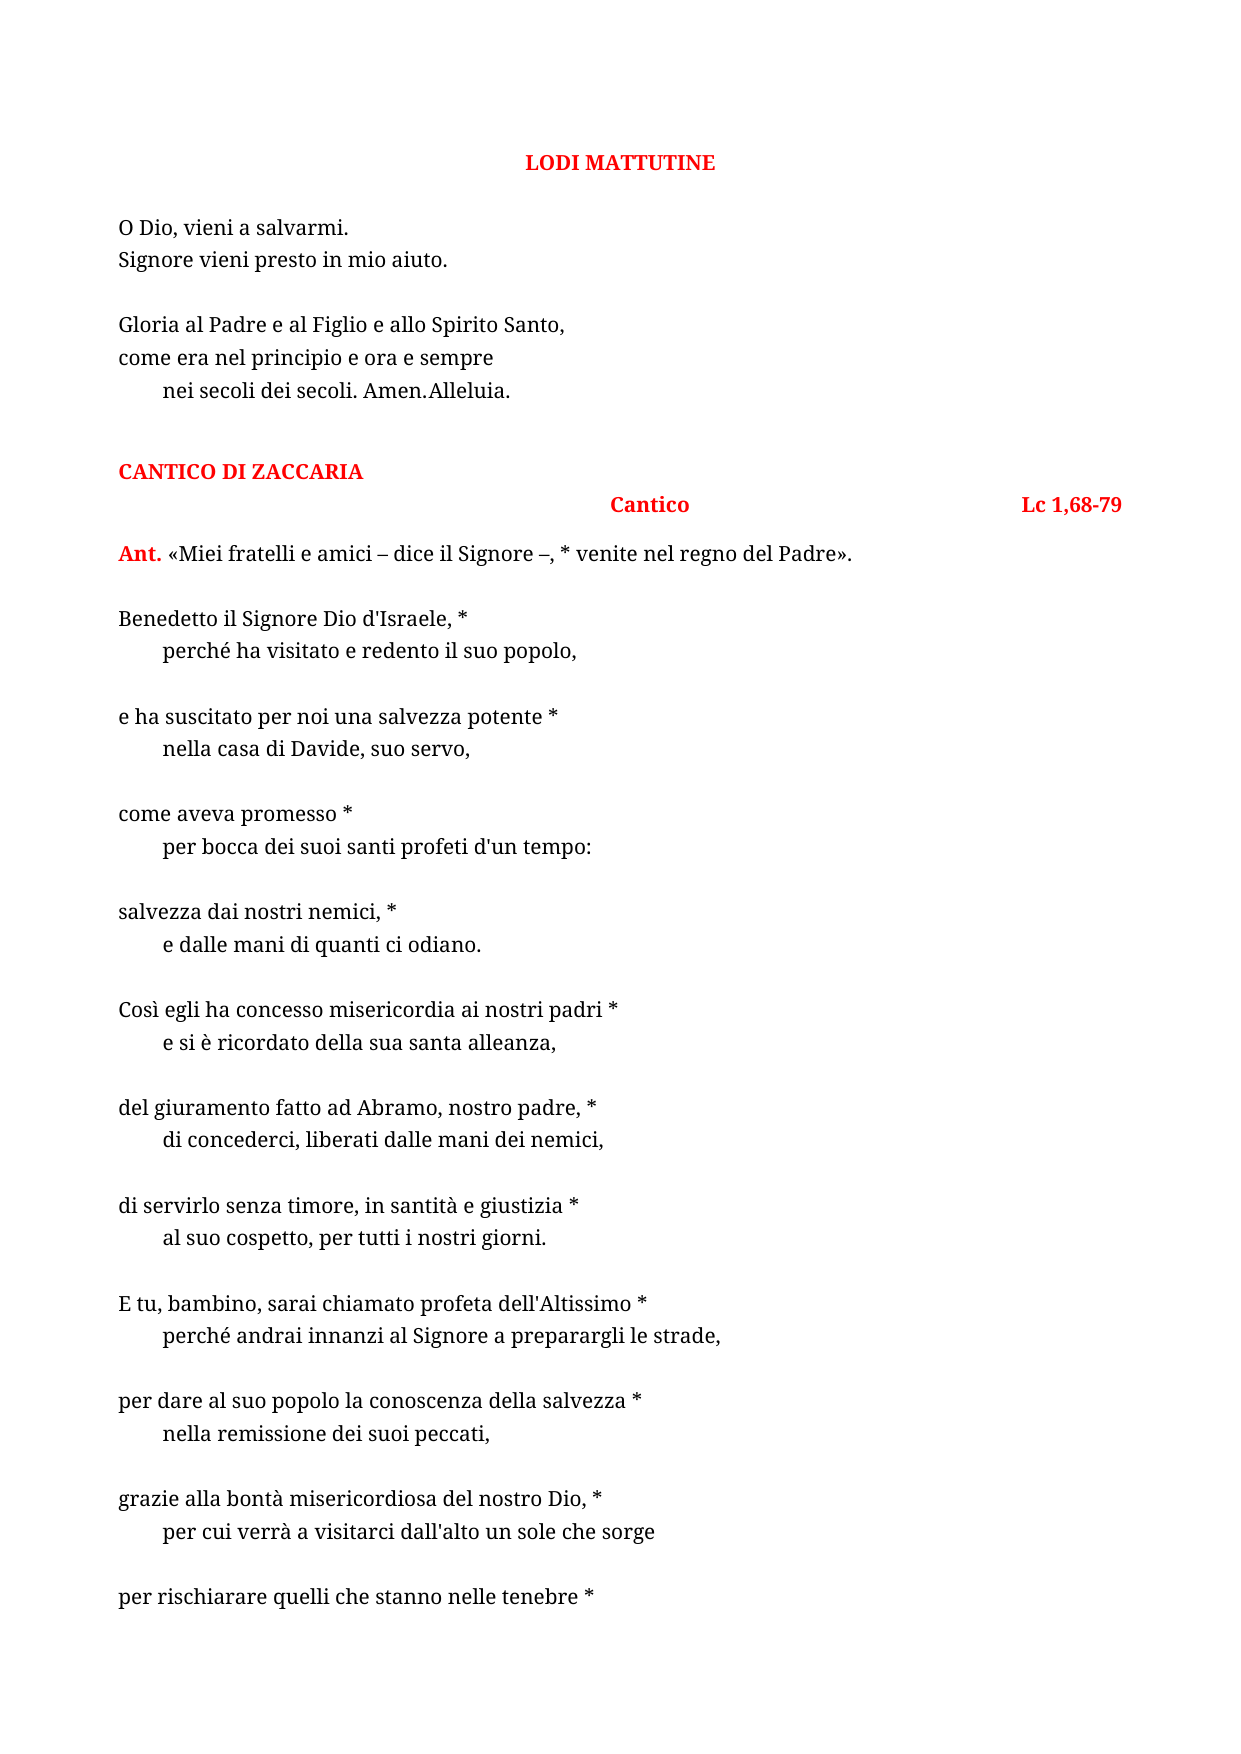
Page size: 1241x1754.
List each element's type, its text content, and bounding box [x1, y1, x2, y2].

text per dare al suo popolo la conoscenza della salvezza * [118, 1386, 1122, 1415]
text Ant. «Miei fratelli e amici – dice il Signore –, * venite nel regno del Padre». [118, 539, 1122, 567]
text di concederci, liberati dalle mani dei nemici, [118, 1126, 1122, 1154]
text come aveva promesso * [118, 799, 1122, 828]
text per rischiarare quelli che stanno nelle tenebre * [118, 1582, 1122, 1611]
text nella casa di Davide, suo servo, [118, 734, 1122, 763]
text E tu, bambino, sarai chiamato profeta dell'Altissimo * [118, 1289, 1122, 1317]
text salvezza dai nostri nemici, * [118, 897, 1122, 926]
text per bocca dei suoi santi profeti d'un tempo: [118, 832, 1122, 861]
text del giuramento fatto ad Abramo, nostro padre, * [118, 1093, 1122, 1121]
text e dalle mani di quanti ci odiano. [118, 930, 1122, 958]
text O Dio, vieni a salvarmi. [118, 213, 1122, 241]
text Così egli ha concesso misericordia ai nostri padri * [118, 995, 1122, 1024]
text CANTICO DI ZACCARIA [118, 457, 1122, 486]
text Gloria al Padre e al Figlio e allo Spirito Santo, [118, 311, 1122, 339]
text nei secoli dei secoli. Amen. Alleluia. [118, 376, 1122, 404]
text grazie alla bontà misericordiosa del nostro Dio, * [118, 1484, 1122, 1513]
text LODI MATTUTINE [118, 148, 1122, 176]
text Signore vieni presto in mio aiuto. [118, 245, 1122, 274]
text perché ha visitato e redento il suo popolo, [118, 637, 1122, 665]
text al suo cospetto, per tutti i nostri giorni. [118, 1223, 1122, 1252]
text Benedetto il Signore Dio d'Israele, * [118, 604, 1122, 632]
text e si è ricordato della sua santa alleanza, [118, 1028, 1122, 1056]
text di servirlo senza timore, in santità e giustizia * [118, 1191, 1122, 1219]
text perché andrai innanzi al Signore a preparargli le strade, [118, 1321, 1122, 1350]
text nella remissione dei suoi peccati, [118, 1419, 1122, 1447]
text come era nel principio e ora e sempre [118, 343, 1122, 372]
text Cantico Lc 1,68-79 [118, 490, 1122, 518]
text e ha suscitato per noi una salvezza potente * [118, 702, 1122, 730]
text per cui verrà a visitarci dall'alto un sole che sorge [118, 1517, 1122, 1545]
